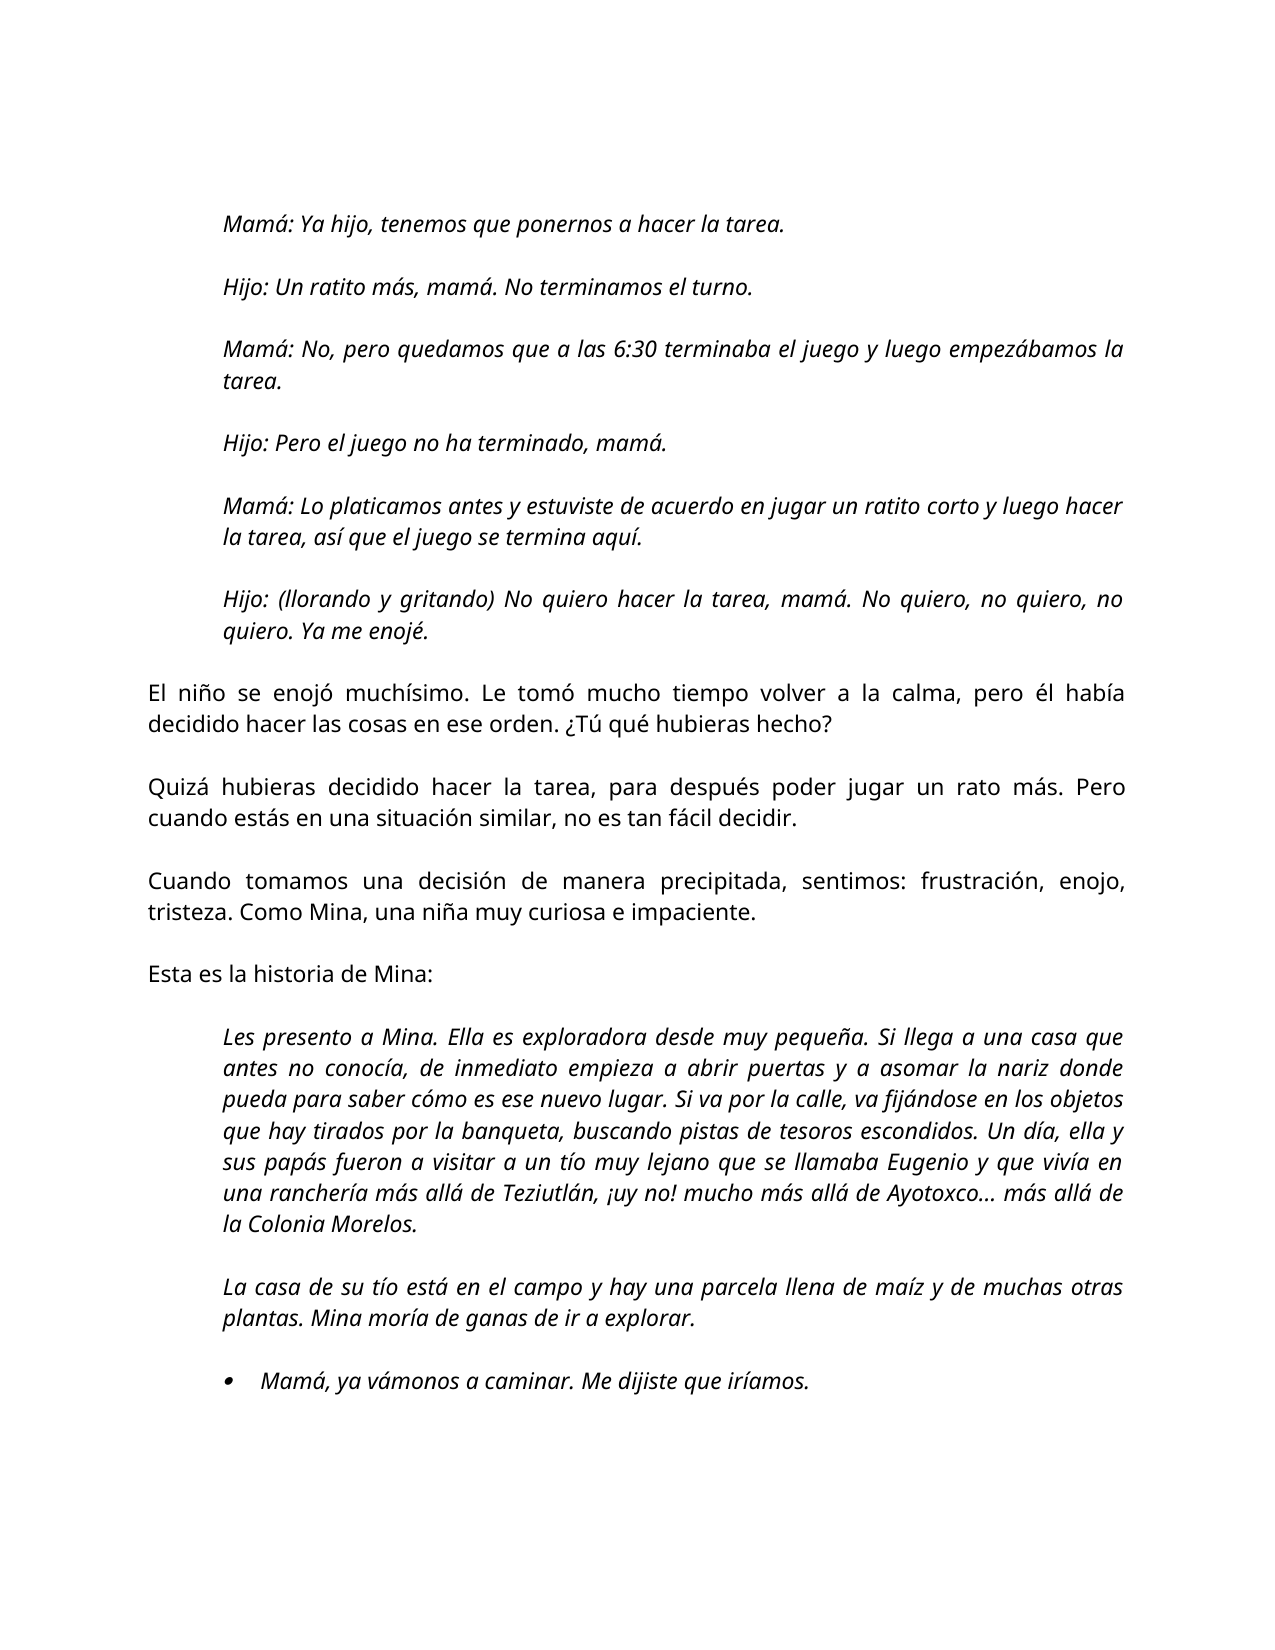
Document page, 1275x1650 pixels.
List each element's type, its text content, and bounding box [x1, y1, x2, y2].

text Mamá: Ya hijo, tenemos que ponernos a hacer la tarea. [223, 208, 1127, 240]
text Hijo: Pero el juego no ha terminado, mamá. [223, 427, 1127, 458]
text La casa de su tío está en el campo y hay una parcela llena de maíz y de muchas otras plantas. Mina moría de ganas de ir a explorar. [223, 1271, 1127, 1333]
text Quizá hubieras decidido hacer la tarea, para después poder jugar un rato más. Pero cuando estás en una situación similar, no es tan fácil decidir. [148, 771, 1127, 833]
list Mamá, ya vámonos a caminar. Me dijiste que iríamos. [223, 1365, 1127, 1396]
text Mamá: Lo platicamos antes y estuviste de acuerdo en jugar un ratito corto y luego hacer la tarea, así que el juego se termina aquí. [223, 490, 1127, 552]
text Les presento a Mina. Ella es exploradora desde muy pequeña. Si llega a una casa que antes no conocía, de inmediato empieza a abrir puertas y a asomar la nariz donde pueda para saber cómo es ese nuevo lugar. Si va por la calle, va fijándose en los objetos que hay tirados por la banqueta, buscando pistas de tesoros escondidos. Un día, ella y sus papás fueron a visitar a un tío muy lejano que se llamaba Eugenio y que vivía en una ranchería más allá de Teziutlán, ¡uy no! mucho más allá de Ayotoxco… más allá de la Colonia Morelos. [223, 1021, 1127, 1240]
text El niño se enojó muchísimo. Le tomó mucho tiempo volver a la calma, pero él había decidido hacer las cosas en ese orden. ¿Tú qué hubieras hecho? [148, 677, 1127, 740]
text Hijo: Un ratito más, mamá. No terminamos el turno. [223, 271, 1127, 302]
text Hijo: (llorando y gritando) No quiero hacer la tarea, mamá. No quiero, no quiero, no quiero. Ya me enojé. [223, 583, 1127, 646]
text Mamá: No, pero quedamos que a las 6:30 terminaba el juego y luego empezábamos la tarea. [223, 333, 1127, 396]
text Cuando tomamos una decisión de manera precipitada, sentimos: frustración, enojo, tristeza. Como Mina, una niña muy curiosa e impaciente. [148, 865, 1127, 927]
text Esta es la historia de Mina: [148, 958, 1127, 990]
